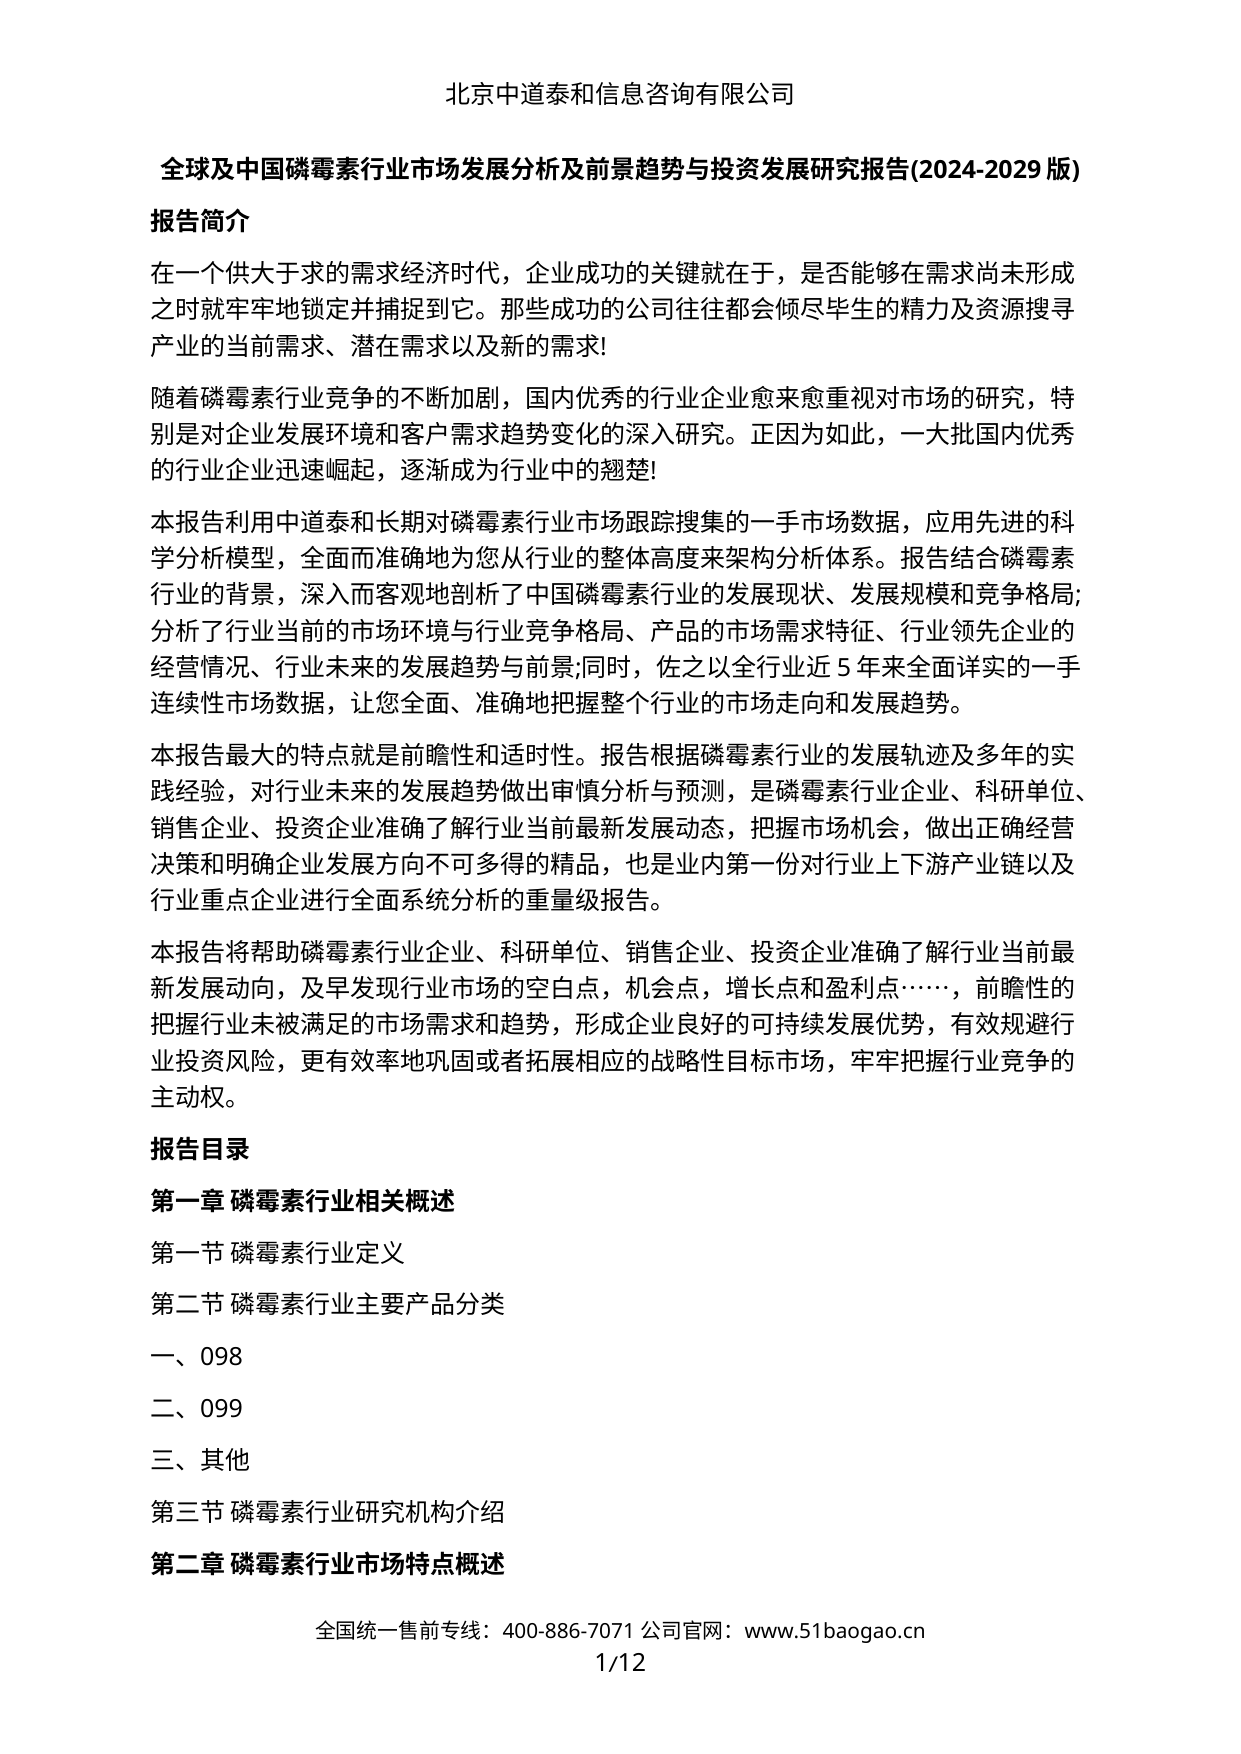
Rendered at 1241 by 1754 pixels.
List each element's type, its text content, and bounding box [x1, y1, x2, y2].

text 报告目录 [150, 1129, 1090, 1166]
text 在一个供大于求的需求经济时代，企业成功的关键就在于，是否能够在需求尚未形成之时就牢牢地锁定并捕捉到它。那些成功的公司往往都会倾尽毕生的精力及资源搜寻产业的当前需求、潜在需求以及新的需求! [150, 254, 1090, 362]
text 本报告利用中道泰和长期对磷霉素行业市场跟踪搜集的一手市场数据，应用先进的科学分析模型，全面而准确地为您从行业的整体高度来架构分析体系。报告结合磷霉素行业的背景，深入而客观地剖析了中国磷霉素行业的发展现状、发展规模和竞争格局;分析了行业当前的市场环境与行业竞争格局、产品的市场需求特征、行业领先企业的经营情况、行业未来的发展趋势与前景;同时，佐之以全行业近5年来全面详实的一手连续性市场数据，让您全面、准确地把握整个行业的市场走向和发展趋势。 [150, 502, 1090, 720]
text 全球及中国磷霉素行业市场发展分析及前景趋势与投资发展研究报告(2024-2029版) [150, 150, 1090, 186]
text 第三节 磷霉素行业研究机构介绍 [150, 1492, 1090, 1529]
text 第一章 磷霉素行业相关概述 [150, 1181, 1090, 1217]
text 第二章 磷霉素行业市场特点概述 [150, 1544, 1090, 1581]
text 二、099 [150, 1389, 1090, 1425]
text 三、其他 [150, 1441, 1090, 1477]
text 第二节 磷霉素行业主要产品分类 [150, 1285, 1090, 1321]
text 本报告将帮助磷霉素行业企业、科研单位、销售企业、投资企业准确了解行业当前最新发展动向，及早发现行业市场的空白点，机会点，增长点和盈利点……，前瞻性的把握行业未被满足的市场需求和趋势，形成企业良好的可持续发展优势，有效规避行业投资风险，更有效率地巩固或者拓展相应的战略性目标市场，牢牢把握行业竞争的主动权。 [150, 932, 1090, 1114]
text 一、098 [150, 1337, 1090, 1373]
text 报告简介 [150, 202, 1090, 238]
text 本报告最大的特点就是前瞻性和适时性。报告根据磷霉素行业的发展轨迹及多年的实践经验，对行业未来的发展趋势做出审慎分析与预测，是磷霉素行业企业、科研单位、销售企业、投资企业准确了解行业当前最新发展动态，把握市场机会，做出正确经营决策和明确企业发展方向不可多得的精品，也是业内第一份对行业上下游产业链以及行业重点企业进行全面系统分析的重量级报告。 [150, 736, 1090, 917]
text 第一节 磷霉素行业定义 [150, 1233, 1090, 1269]
text 随着磷霉素行业竞争的不断加剧，国内优秀的行业企业愈来愈重视对市场的研究，特别是对企业发展环境和客户需求趋势变化的深入研究。正因为如此，一大批国内优秀的行业企业迅速崛起，逐渐成为行业中的翘楚! [150, 378, 1090, 487]
